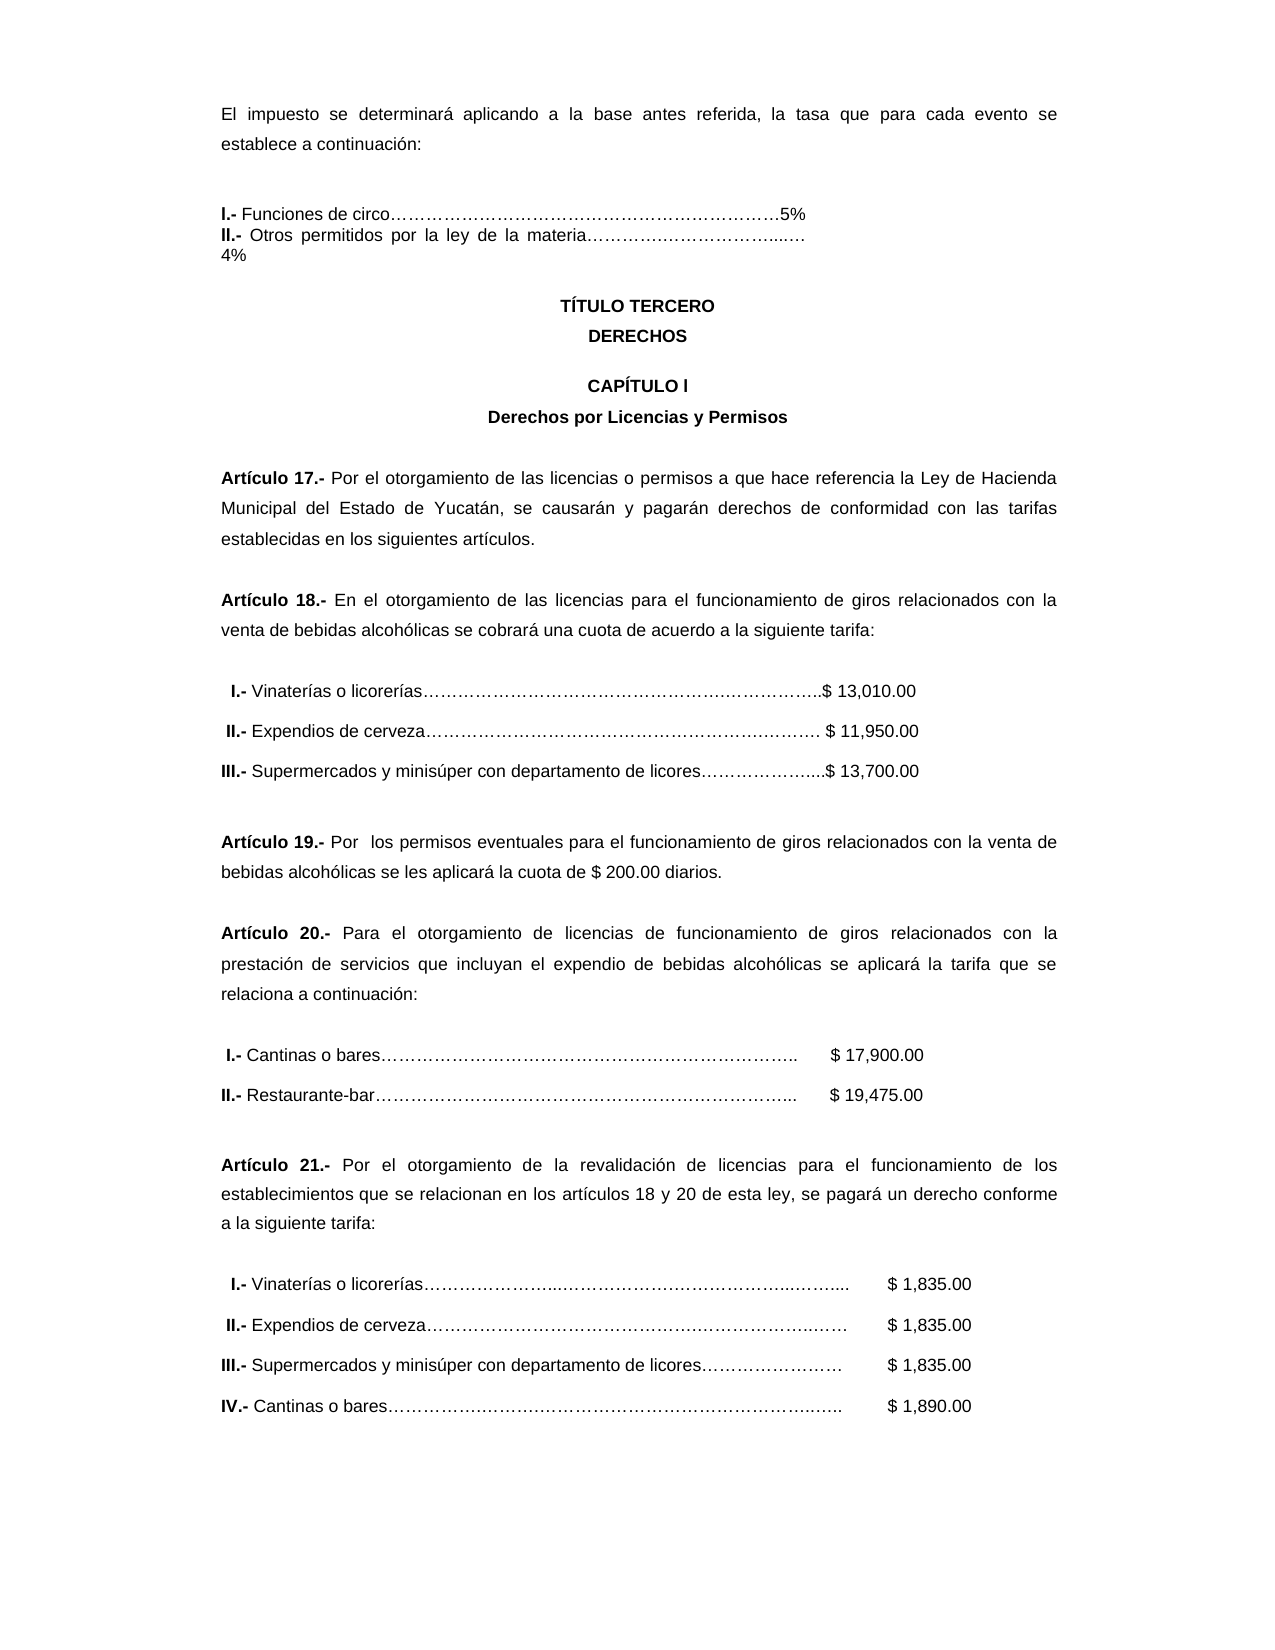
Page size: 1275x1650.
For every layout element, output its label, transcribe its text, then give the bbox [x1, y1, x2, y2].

table_header $ 1,835.00 [867, 1266, 975, 1305]
text II.- Expendios de cerveza………………………………………………….………. $ 11,950.00 [226, 721, 923, 741]
text l.- Funciones de circo…………………………………………………………5% [221, 204, 806, 224]
text I.- Cantinas o bares…………………………………………………………….. $ 17,900.00 [226, 1045, 928, 1065]
table_cell III.- Supermercados y minisúper con departamento de licores…………………… [217, 1346, 867, 1386]
text ll.- Otros permitidos por la ley de la materia………….………………....…4% [221, 224, 806, 265]
text Artículo 19.- Por los permisos eventuales para el funcionamiento de giros relacionados con la venta de bebidas alcohólicas se les aplicará la cuota de $ 200.00 diarios. [221, 831, 1057, 882]
text II.- Restaurante-bar……………………………………………………………... $ 19,475.00 [221, 1085, 928, 1105]
text I.- Vinaterías o licorerías…………………………………………….……………..$ 13,010.00 [231, 681, 921, 702]
text III.- Supermercados y minisúper con departamento de licores………………....$ 13,700.00 [221, 760, 919, 781]
table_header I.- Vinaterías o licorerías…………………...……………….………………...…….... [217, 1266, 867, 1305]
table_cell $ 1,835.00 [867, 1305, 975, 1346]
text Derechos por Licencias y Permisos [485, 407, 790, 427]
table_cell IV.- Cantinas o bares…………….……….………………………………………..….. [217, 1386, 867, 1427]
table_cell $ 1,890.00 [867, 1386, 975, 1427]
text El impuesto se determinará aplicando a la base antes referida, la tasa que para cada evento se establece a continuación: [221, 103, 1057, 154]
table_cell $ 1,835.00 [867, 1346, 975, 1386]
text Artículo 18.- En el otorgamiento de las licencias para el funcionamiento de giros relacionados con la venta de bebidas alcohólicas se cobrará una cuota de acuerdo a la siguiente tarifa: [221, 589, 1057, 640]
text CAPÍTULO l [584, 376, 691, 397]
text Artículo 17.- Por el otorgamiento de las licencias o permisos a que hace referencia la Ley de Hacienda Municipal del Estado de Yucatán, se causarán y pagarán derechos de conformidad con las tarifas establecidas en los siguientes artículos. [221, 468, 1057, 549]
table_cell II.- Expendios de cerveza……………………………………….………………..…… [217, 1305, 867, 1346]
text Artículo 20.- Para el otorgamiento de licencias de funcionamiento de giros relacionados con la prestación de servicios que incluyan el expendio de bebidas alcohólicas se aplicará la tarifa que se relaciona a continuación: [221, 923, 1057, 1004]
text Artículo 21.- Por el otorgamiento de la revalidación de licencias para el funcionamiento de los establecimientos que se relacionan en los artículos 18 y 20 de esta ley, se pagará un derecho conforme a la siguiente tarifa: [221, 1148, 1057, 1236]
text TÍTULO TERCERO DERECHOS [559, 296, 716, 347]
